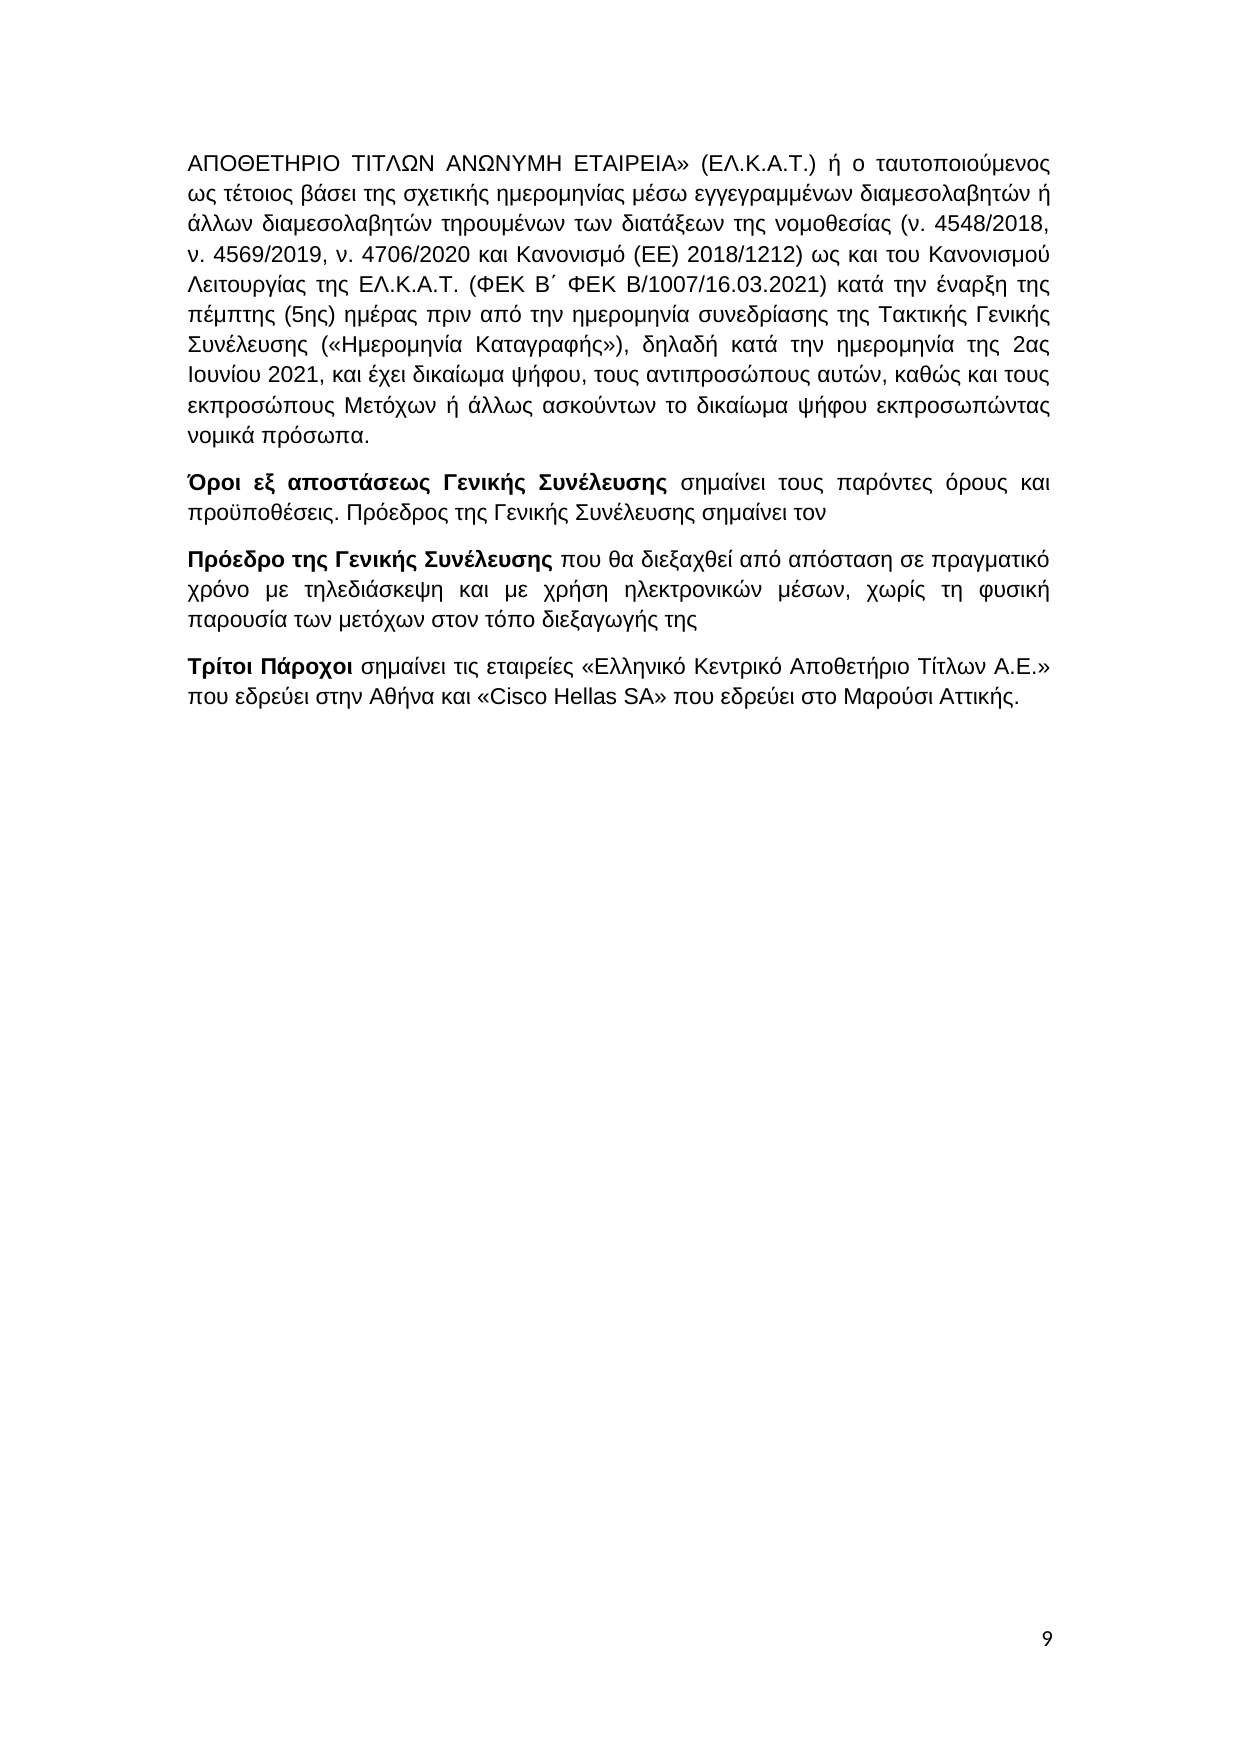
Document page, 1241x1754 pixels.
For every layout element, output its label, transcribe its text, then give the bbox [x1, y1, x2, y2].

text Τρίτοι Πάροχοι σημαίνει τις εταιρείες «Ελληνικό Κεντρικό Αποθετήριο Τίτλων Α.Ε.» που εδρεύει στην Αθήνα και «Cisco Hellas SA» που εδρεύει στο Μαρούσι Αττικής. [187, 653, 1051, 710]
text Όροι εξ αποστάσεως Γενικής Συνέλευσης σημαίνει τους παρόντες όρους και προϋποθέσεις. Πρόεδρος της Γενικής Συνέλευσης σημαίνει τον [187, 469, 1051, 525]
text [187, 150, 1051, 448]
text Πρόεδρο της Γενικής Συνέλευσης που θα διεξαχθεί από απόσταση σε πραγματικό χρόνο με τηλεδιάσκεψη και με χρήση ηλεκτρονικών μέσων, χωρίς τη φυσική παρουσία των μετόχων στον τόπο διεξαγωγής της [187, 546, 1051, 633]
